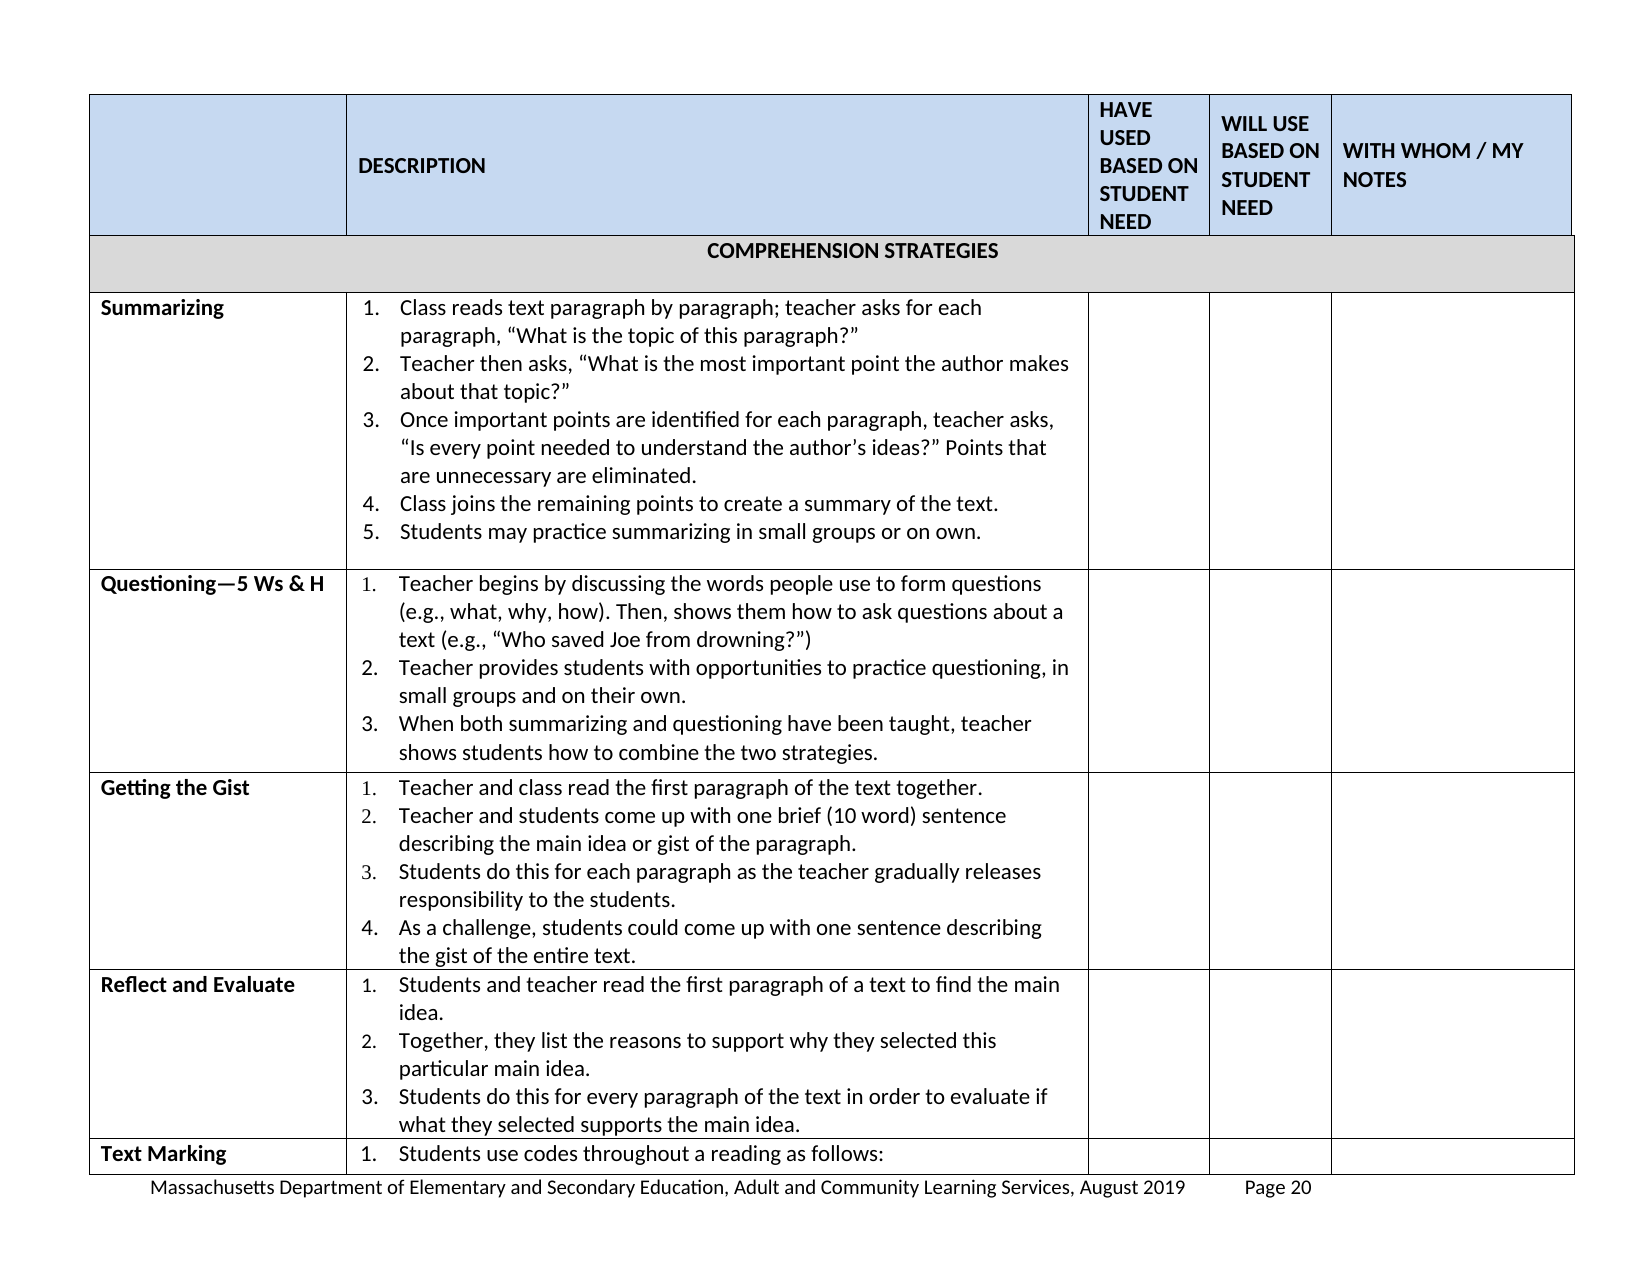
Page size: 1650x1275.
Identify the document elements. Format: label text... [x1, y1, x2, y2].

table_header WILL USE BASED ON STUDENT NEED [1210, 95, 1331, 235]
table_cell COMPREHENSION STRATEGIES [90, 236, 1574, 292]
table_cell [1332, 570, 1574, 772]
table_cell [1089, 570, 1209, 772]
table_cell [1210, 570, 1331, 772]
table_cell [1332, 1139, 1574, 1173]
table_header [90, 95, 346, 235]
table_cell [1210, 970, 1331, 1138]
table_header HAVE USED BASED ON STUDENT NEED [1089, 95, 1209, 235]
table_cell [1332, 773, 1574, 969]
table_cell [1210, 293, 1331, 568]
table_cell Teacher begins by discussing the words people use to form questions (e.g., what, why, how). Then, shows them how to ask questions about a text (e.g., “Who saved Joe from drowning?”) Teacher provides students with opportunities to practice questioning, in small groups and on their own. When both summarizing and questioning have been taught, teacher shows students how to combine the two strategies. [347, 570, 1088, 772]
table_cell Questioning—5 Ws & H [90, 570, 346, 772]
table_cell [1210, 773, 1331, 969]
table_cell [1089, 1139, 1209, 1173]
table_cell [1089, 970, 1209, 1138]
table_cell [1332, 970, 1574, 1138]
table_cell Reflect and Evaluate [90, 970, 346, 1138]
table_header WITH WHOM / MY NOTES [1332, 95, 1571, 235]
table_cell Teacher and class read the first paragraph of the text together. Teacher and students come up with one brief (10 word) sentence describing the main idea or gist of the paragraph. Students do this for each paragraph as the teacher gradually releases responsibility to the students. As a challenge, students could come up with one sentence describing the gist of the entire text. [347, 773, 1088, 969]
table_cell [1089, 773, 1209, 969]
table_cell [1332, 293, 1574, 568]
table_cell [90, 1139, 346, 1173]
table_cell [347, 1139, 1088, 1173]
table_cell Summarizing [90, 293, 346, 568]
table_cell [1210, 1139, 1331, 1173]
table_cell Students and teacher read the first paragraph of a text to find the main idea. Together, they list the reasons to support why they selected this particular main idea. Students do this for every paragraph of the text in order to evaluate if what they selected supports the main idea. [347, 970, 1088, 1138]
table_header DESCRIPTION [347, 95, 1088, 235]
table_cell Getting the Gist [90, 773, 346, 969]
table_cell Class reads text paragraph by paragraph; teacher asks for each paragraph, “What is the topic of this paragraph?” Teacher then asks, “What is the most important point the author makes about that topic?” Once important points are identified for each paragraph, teacher asks, “Is every point needed to understand the author’s ideas?” Points that are unnecessary are eliminated. Class joins the remaining points to create a summary of the text. Students may practice summarizing in small groups or on own. [347, 293, 1088, 568]
table_cell [1089, 293, 1209, 568]
